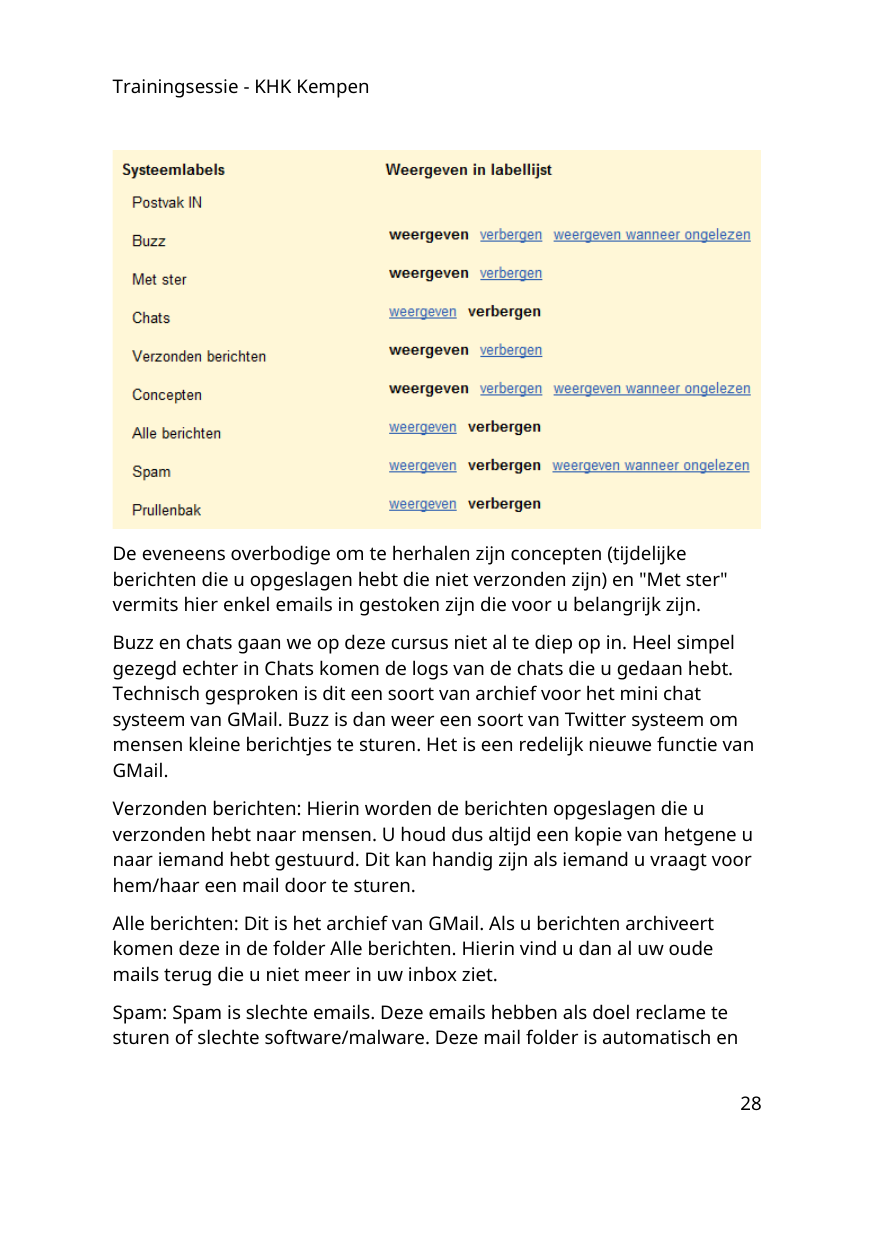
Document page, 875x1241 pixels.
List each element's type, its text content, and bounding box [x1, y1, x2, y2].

picture [112, 150, 761, 529]
text Verzonden berichten: Hierin worden de berichten opgeslagen die u verzonden hebt naar mensen. U houd dus altijd een kopie van hetgene u naar iemand hebt gestuurd. Dit kan handig zijn als iemand u vraagt voor hem/haar een mail door te sturen. [112, 795, 762, 897]
text Buzz en chats gaan we op deze cursus niet al te diep op in. Heel simpel gezegd echter in Chats komen de logs van de chats die u gedaan hebt. Technisch gesproken is dit een soort van archief voor het mini chat systeem van GMail. Buzz is dan weer een soort van Twitter systeem om mensen kleine berichtjes te sturen. Het is een redelijk nieuwe functie van GMail. [112, 630, 762, 783]
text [112, 999, 762, 1050]
text De eveneens overbodige om te herhalen zijn concepten (tijdelijke berichten die u opgeslagen hebt die niet verzonden zijn) en "Met ster" vermits hier enkel emails in gestoken zijn die voor u belangrijk zijn. [112, 541, 762, 617]
text Alle berichten: Dit is het archief van GMail. Als u berichten archiveert komen deze in de folder Alle berichten. Hierin vind u dan al uw oude mails terug die u niet meer in uw inbox ziet. [112, 910, 762, 986]
